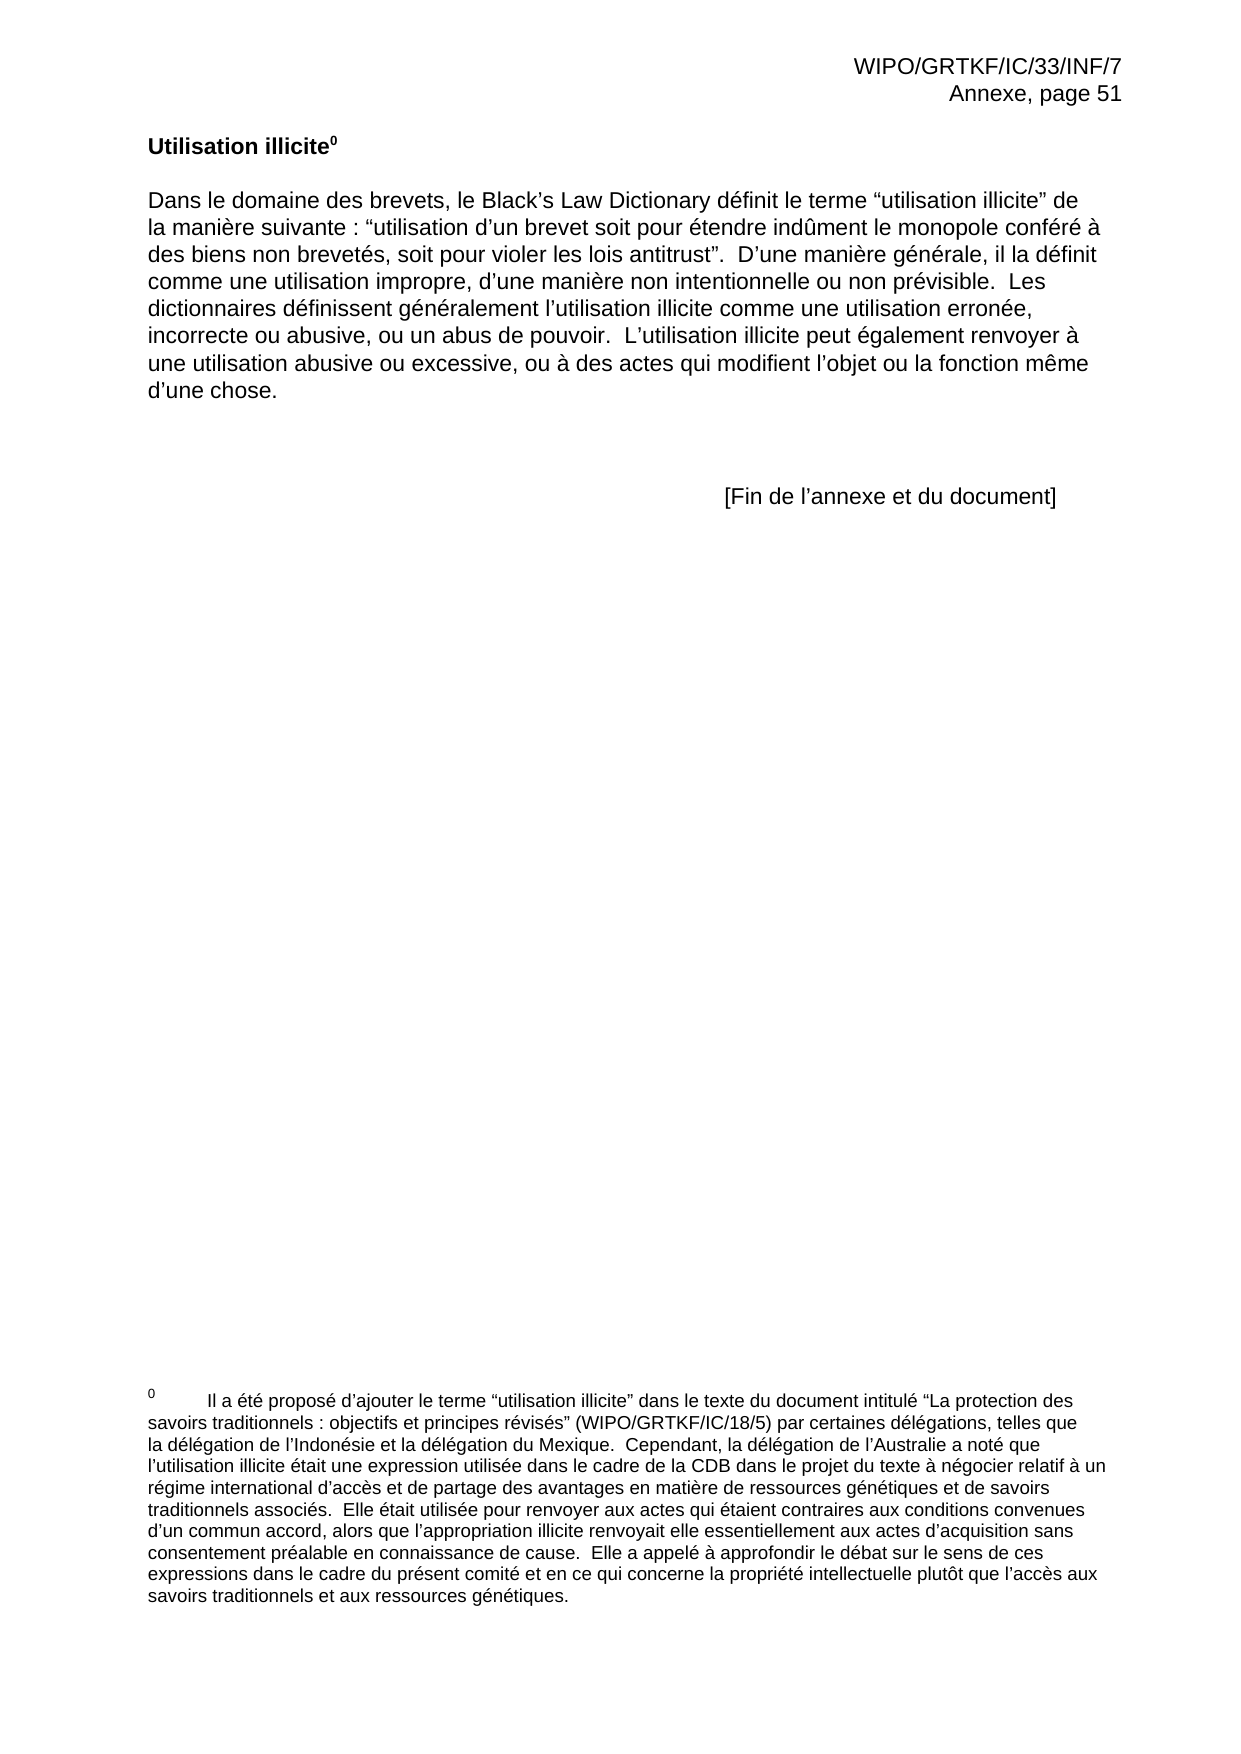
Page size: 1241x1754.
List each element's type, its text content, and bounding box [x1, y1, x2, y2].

text [Fin de l’annexe et du document] [724, 483, 1122, 510]
subtitle Utilisation illicite [148, 132, 1122, 159]
text Dans le domaine des brevets, le Black’s Law Dictionary définit le terme “utilisation illicite” de la manière suivante : “utilisation d’un brevet soit pour étendre indûment le monopole conféré à des biens non brevetés, soit pour violer les lois antitrust”. D’une manière générale, il la définit comme une utilisation impropre, d’une manière non intentionnelle ou non prévisible. Les dictionnaires définissent généralement l’utilisation illicite comme une utilisation erronée, incorrecte ou abusive, ou un abus de pouvoir. L’utilisation illicite peut également renvoyer à une utilisation abusive ou excessive, ou à des actes qui modifient l’objet ou la fonction même d’une chose. [148, 186, 1122, 403]
